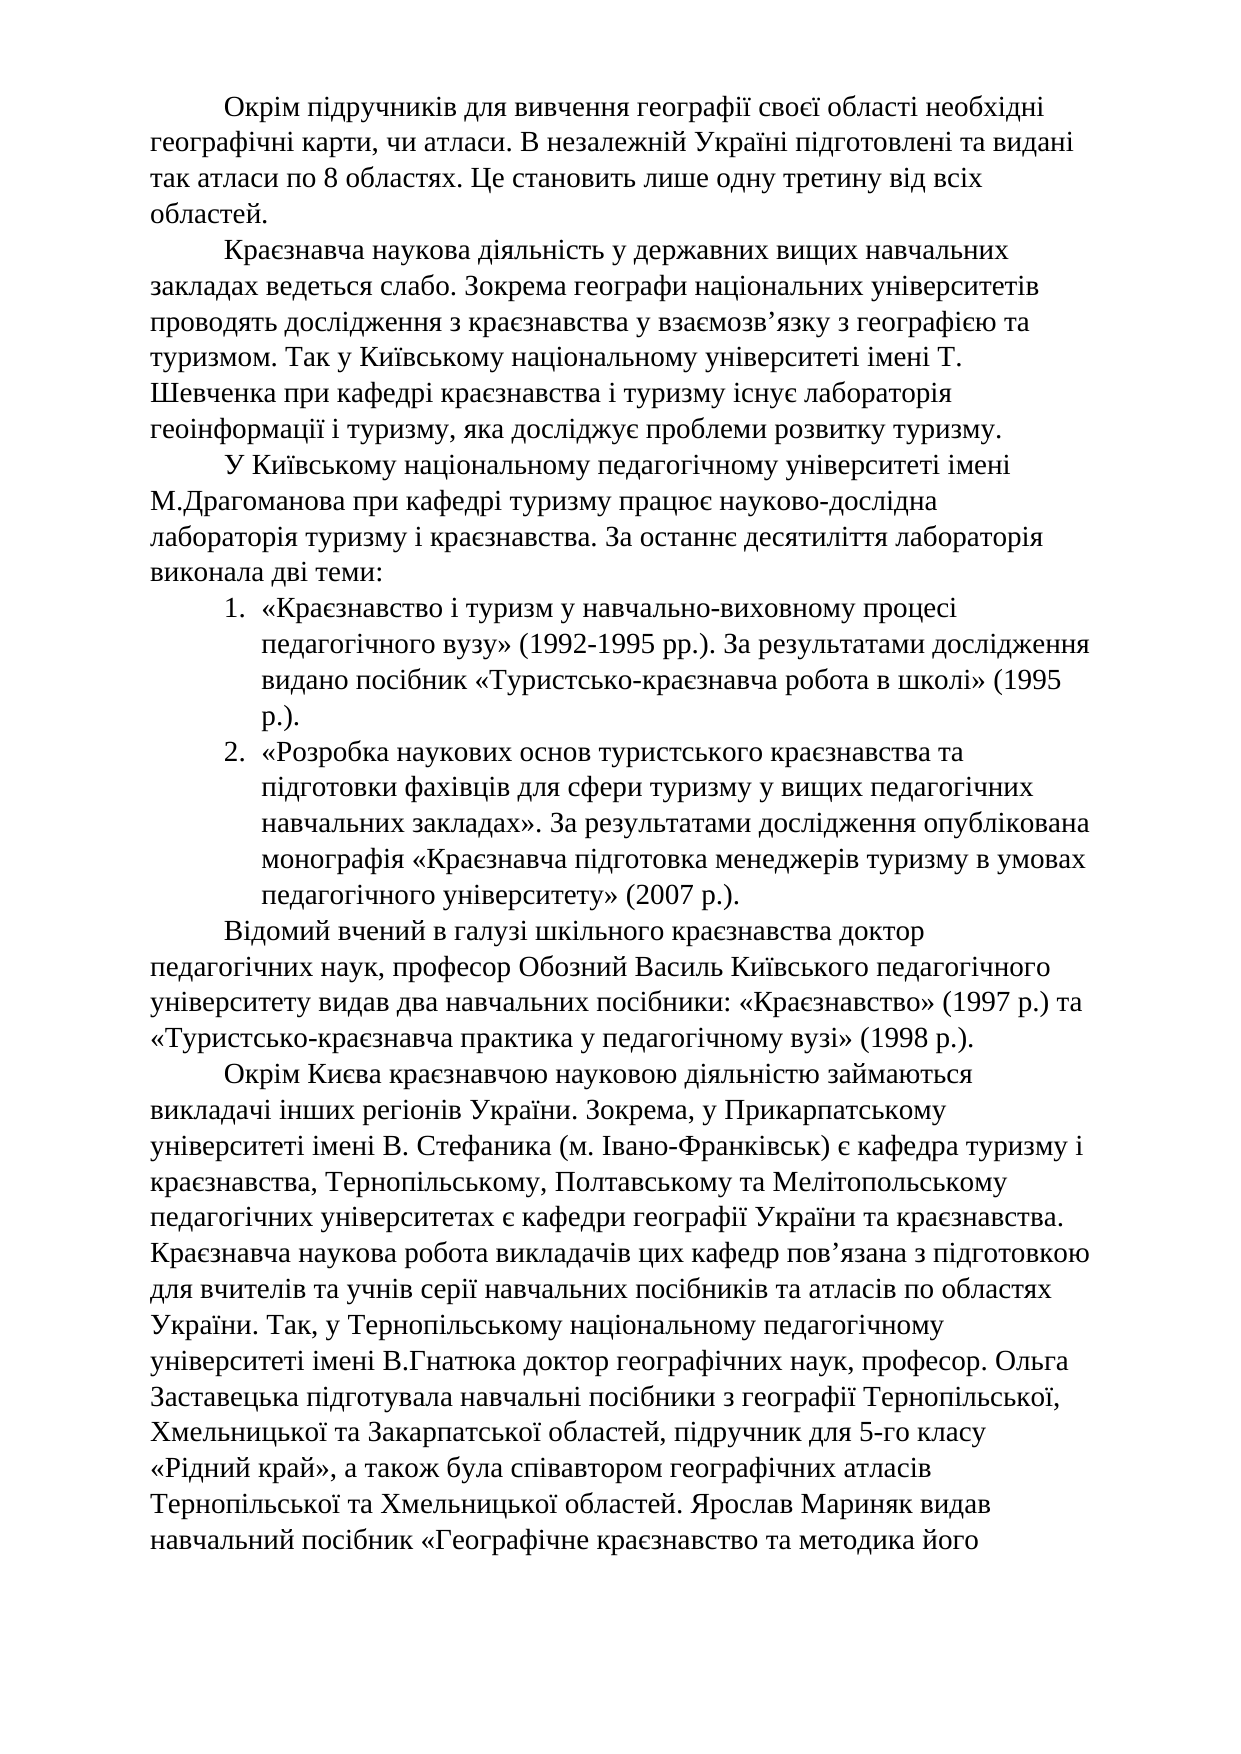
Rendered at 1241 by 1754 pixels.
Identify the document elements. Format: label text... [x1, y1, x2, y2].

text Окрім підручників для вивчення географії своєї області необхідні географічні карти, чи атласи. В незалежній Україні підготовлені та видані так атласи по 8 областях. Це становить лише одну третину від всіх областей. [150, 89, 1090, 230]
list «Розробка наукових основ туристського краєзнавства та підготовки фахівців для сфери туризму у вищих педагогічних навчальних закладах». За результатами дослідження опублікована монографія «Краєзнавча підготовка менеджерів туризму в умовах педагогічного університету» (2007 р.). [224, 734, 1090, 911]
text У Київському національному педагогічному університеті імені М.Драгоманова при кафедрі туризму працює науково-дослідна лабораторія туризму і краєзнавства. За останнє десятиліття лабораторія виконала дві теми: [150, 447, 1090, 588]
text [150, 1056, 1090, 1556]
text Відомий вчений в галузі шкільного краєзнавства доктор педагогічних наук, професор Обозний Василь Київського педагогічного університету видав два навчальних посібники: «Краєзнавство» (1997 р.) та «Туристсько-краєзнавча практика у педагогічному вузі» (1998 р.). [150, 913, 1090, 1054]
list «Краєзнавство і туризм у навчально-виховному процесі педагогічного вузу» (1992-1995 рр.). За результатами дослідження видано посібник «Туристсько-краєзнавча робота в школі» (1995 р.). [224, 590, 1090, 731]
text Краєзнавча наукова діяльність у державних вищих навчальних закладах ведеться слабо. Зокрема географи національних університетів проводять дослідження з краєзнавства у взаємозв’язку з географією та туризмом. Так у Київському національному університеті імені Т. Шевченка при кафедрі краєзнавства і туризму існує лабораторія геоінформації і туризму, яка досліджує проблеми розвитку туризму. [150, 232, 1090, 445]
